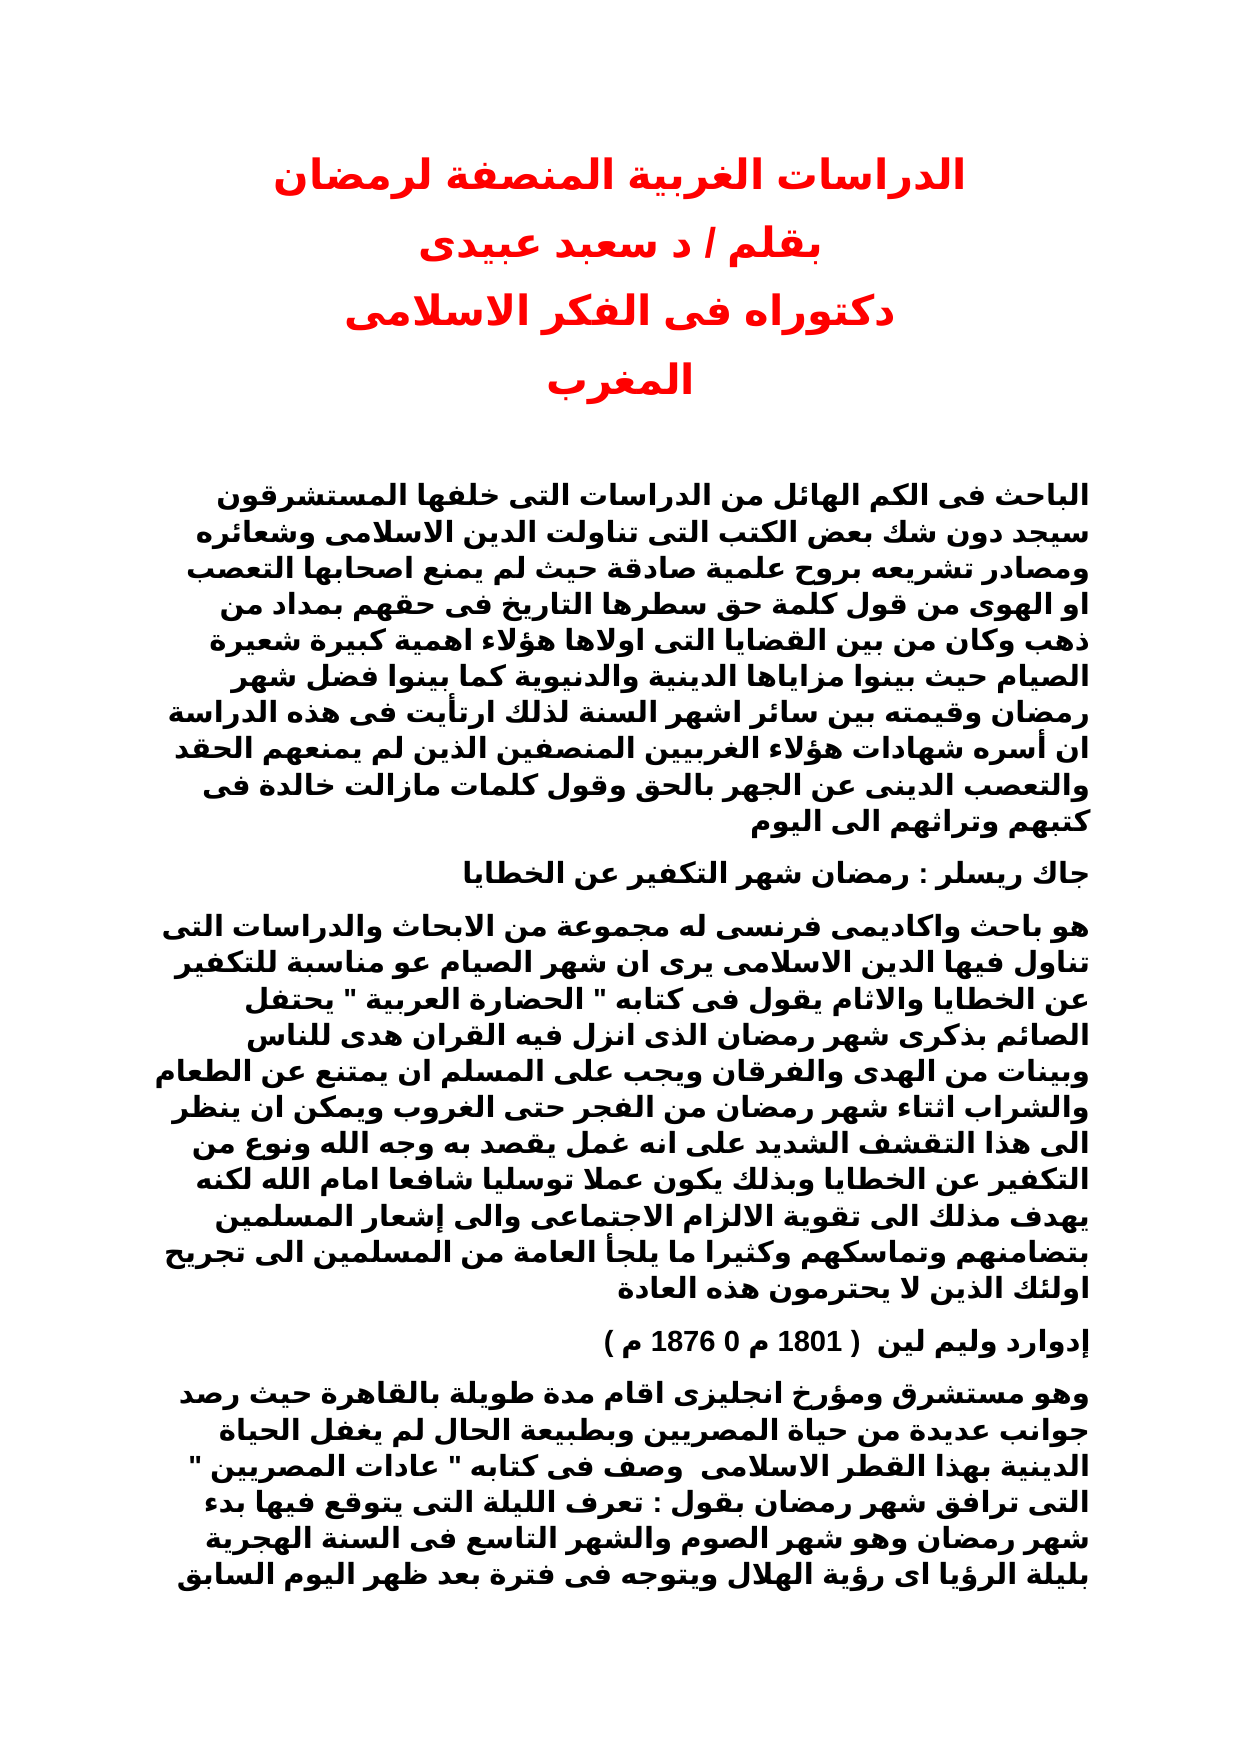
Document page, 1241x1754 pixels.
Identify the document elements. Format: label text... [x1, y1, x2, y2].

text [150, 1376, 1090, 1591]
text الباحث فى الكم الهائل من الدراسات التى خلفها المستشرقون سيجد دون شك بعض الكتب التى تناولت الدين الاسلامى وشعائره ومصادر تشريعه بروح علمية صادقة حيث لم يمنع اصحابها التعصب او الهوى من قول كلمة حق سطرها التاريخ فى حقهم بمداد من ذهب وكان من بين القضايا التى اولاها هؤلاء اهمية كبيرة شعيرة الصيام حيث بينوا مزاياها الدينية والدنيوية كما بينوا فضل شهر رمضان وقيمته بين سائر اشهر السنة لذلك ارتأيت فى هذه الدراسة ان أسره شهادات هؤلاء الغربيين المنصفين الذين لم يمنعهم الحقد والتعصب الدينى عن الجهر بالحق وقول كلمات مازالت خالدة فى كتبهم وتراثهم الى اليوم [150, 478, 1090, 837]
text جاك ريسلر : رمضان شهر التكفير عن الخطايا [150, 857, 1090, 890]
text الدراسات الغربية المنصفة لرمضان [150, 150, 1090, 198]
text المغرب [150, 355, 1090, 403]
text هو باحث واكاديمى فرنسى له مجموعة من الابحاث والدراسات التى تناول فيها الدين الاسلامى يرى ان شهر الصيام عو مناسبة للتكفير عن الخطايا والاثام يقول فى كتابه " الحضارة العربية " يحتفل الصائم بذكرى شهر رمضان الذى انزل فيه القران هدى للناس وبينات من الهدى والفرقان ويجب على المسلم ان يمتنع عن الطعام والشراب اثتاء شهر رمضان من الفجر حتى الغروب ويمكن ان ينظر الى هذا التقشف الشديد على انه غمل يقصد به وجه الله ونوع من التكفير عن الخطايا وبذلك يكون عملا توسليا شافعا امام الله لكنه يهدف مذلك الى تقوية الالزام الاجتماعى والى إشعار المسلمين بتضامنهم وتماسكهم وكثيرا ما يلجأ العامة من المسلمين الى تجريح اولئك الذين لا يحترمون هذه العادة [150, 909, 1090, 1304]
text بقلم / د سعبد عبيدى [150, 218, 1090, 266]
text دكتوراه فى الفكر الاسلامى [150, 287, 1090, 334]
text إدوارد وليم لين ( 1801 م 0 1876 م ) [150, 1324, 1090, 1357]
